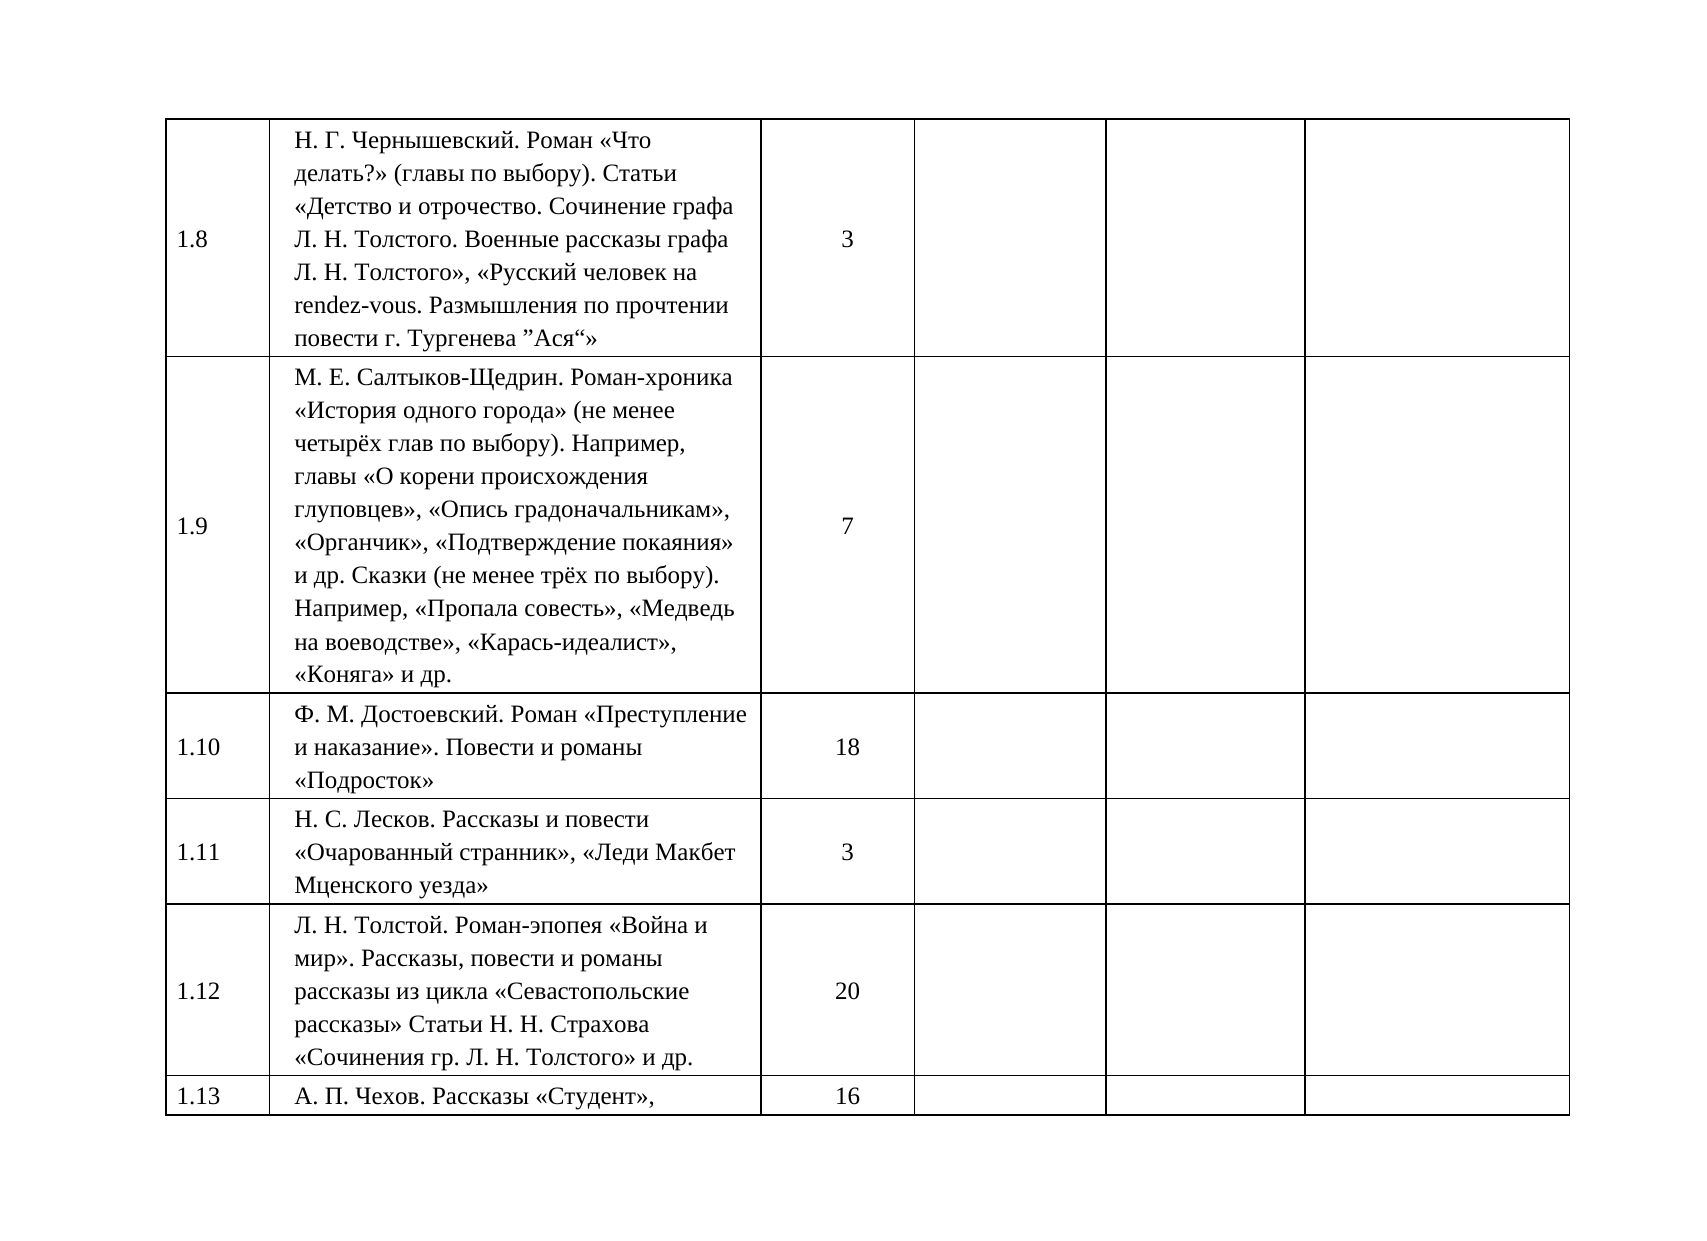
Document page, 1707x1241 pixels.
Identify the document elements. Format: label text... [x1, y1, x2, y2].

table_cell [1306, 799, 1569, 903]
table_cell 20 [762, 905, 914, 1074]
table_cell 18 [762, 694, 914, 798]
table_cell Н. С. Лесков. Рассказы и повести «Очарованный странник», «Леди Макбет Мценского уезда» [270, 799, 760, 903]
table_cell 1.8 [167, 120, 269, 356]
table_cell [1107, 357, 1304, 692]
table_cell М. Е. Салтыков-Щедрин. Роман-хроника «История одного города» (не менее четырёх глав по выбору). Например, главы «О корени происхождения глуповцев», «Опись градоначальникам», «Органчик», «Подтверждение покаяния» и др. Сказки (не менее трёх по выбору). Например, «Пропала совесть», «Медведь на воеводстве», «Карась-идеалист», «Коняга» и др. [270, 357, 760, 692]
table_cell [915, 357, 1105, 692]
table_cell [1306, 1076, 1569, 1114]
table_cell Л. Н. Толстой. Роман-эпопея «Война и мир». Рассказы, повести и романы рассказы из цикла «Севастопольские рассказы» Статьи Н. Н. Страхова «Сочинения гр. Л. Н. Толстого» и др. [270, 905, 760, 1074]
table_cell [1306, 357, 1569, 692]
table_cell 1.11 [167, 799, 269, 903]
table_cell [1306, 694, 1569, 798]
table_cell [915, 120, 1105, 356]
table_cell [915, 694, 1105, 798]
table_cell [915, 905, 1105, 1074]
table_cell [915, 1076, 1105, 1114]
table_cell 1.9 [167, 357, 269, 692]
table_cell [915, 799, 1105, 903]
table_cell Ф. М. Достоевский. Роман «Преступление и наказание». Повести и романы «Подросток» [270, 694, 760, 798]
table_cell 16 [762, 1076, 914, 1114]
table_cell [1107, 905, 1304, 1074]
table_cell [1107, 799, 1304, 903]
table_cell 1.12 [167, 905, 269, 1074]
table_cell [270, 1076, 760, 1114]
table_cell [1107, 120, 1304, 356]
table_cell [1107, 1076, 1304, 1114]
table_cell 3 [762, 799, 914, 903]
table_cell [1107, 694, 1304, 798]
table_cell [1306, 905, 1569, 1074]
table_cell [1306, 120, 1569, 356]
table_cell 7 [762, 357, 914, 692]
table_cell Н. Г. Чернышевский. Роман «Что делать?» (главы по выбору). Статьи «Детство и отрочество. Сочинение графа Л. Н. Толстого. Военные рассказы графа Л. Н. Толстого», «Русский человек на rendez-vous. Размышления по прочтении повести г. Тургенева ”Ася“» [270, 120, 760, 356]
table_cell 1.10 [167, 694, 269, 798]
table_cell 1.13 [167, 1076, 269, 1114]
table_cell 3 [762, 120, 914, 356]
